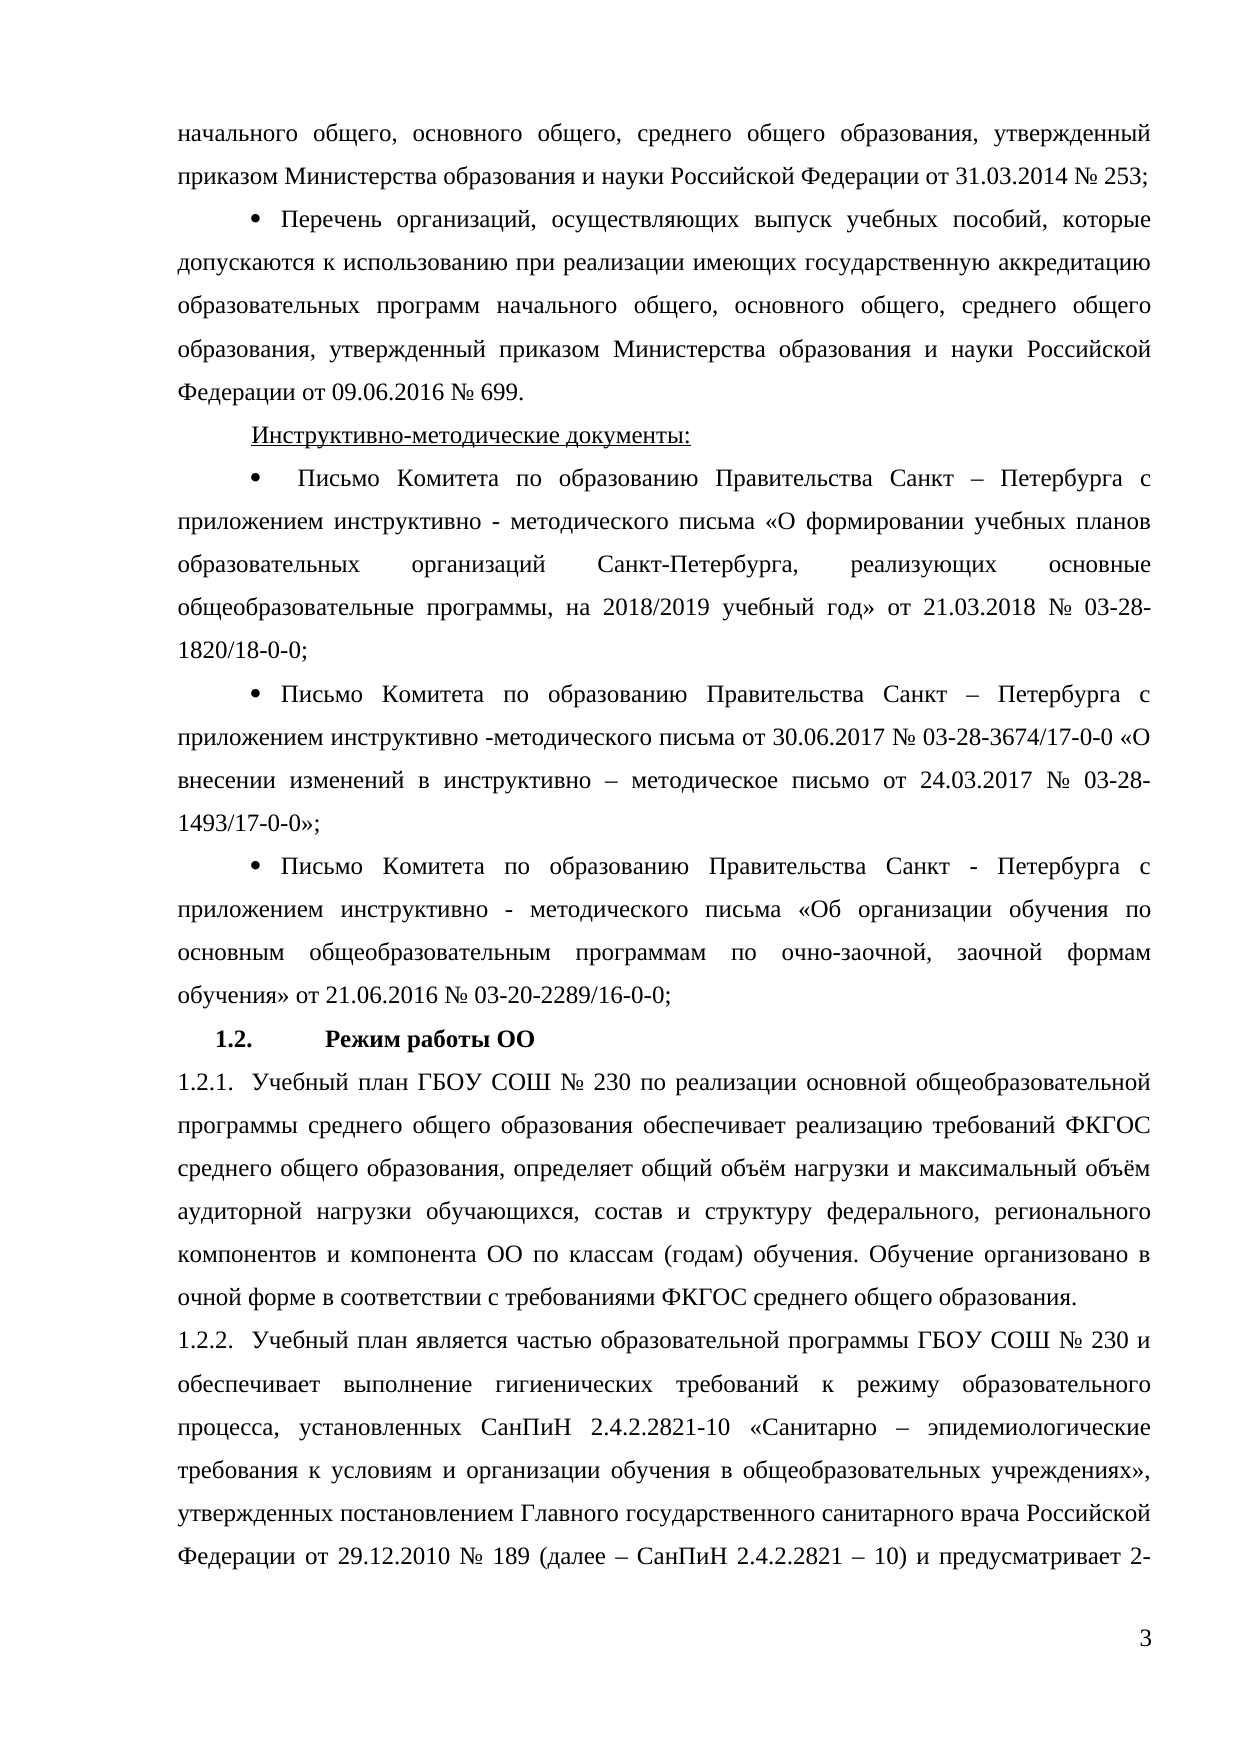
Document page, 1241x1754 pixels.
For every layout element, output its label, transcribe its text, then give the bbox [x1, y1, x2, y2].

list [177, 1326, 1152, 1570]
list Перечень организаций, осуществляющих выпуск учебных пособий, которые допускаются к использованию при реализации имеющих государственную аккредитацию образовательных программ начального общего, основного общего, среднего общего образования, утвержденный приказом Министерства образования и науки Российской Федерации от 09.06.2016 № 699. [177, 204, 1152, 406]
list Письмо Комитета по образованию Правительства Санкт – Петербурга с приложением инструктивно - методического письма «О формировании учебных планов образовательных организаций Санкт-Петербурга, реализующих основные общеобразовательные программы, на 2018/2019 учебный год» от 21.03.2018 № 03-28-1820/18-0-0; [177, 463, 1152, 664]
list Учебный план ГБОУ СОШ № 230 по реализации основной общеобразовательной программы среднего общего образования обеспечивает реализацию требований ФКГОС среднего общего образования, определяет общий объём нагрузки и максимальный объём аудиторной нагрузки обучающихся, состав и структуру федерального, регионального компонентов и компонента ОО по классам (годам) обучения. Обучение организовано в очной форме в соответствии с требованиями ФКГОС среднего общего образования. [177, 1067, 1152, 1311]
list Письмо Комитета по образованию Правительства Санкт - Петербурга с приложением инструктивно - методического письма «Об организации обучения по основным общеобразовательным программам по очно-заочной, заочной формам обучения» от 21.06.2016 № 03-20-2289/16-0-0; [177, 851, 1152, 1009]
list Режим работы ОО [215, 1024, 1152, 1052]
list Письмо Комитета по образованию Правительства Санкт – Петербурга с приложением инструктивно -методического письма от 30.06.2017 № 03-28-3674/17-0-0 «О внесении изменений в инструктивно – методическое письмо от 24.03.2017 № 03-28-1493/17-0-0»; [177, 679, 1152, 837]
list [177, 118, 1152, 190]
text Инструктивно-методические документы: [177, 420, 1152, 449]
